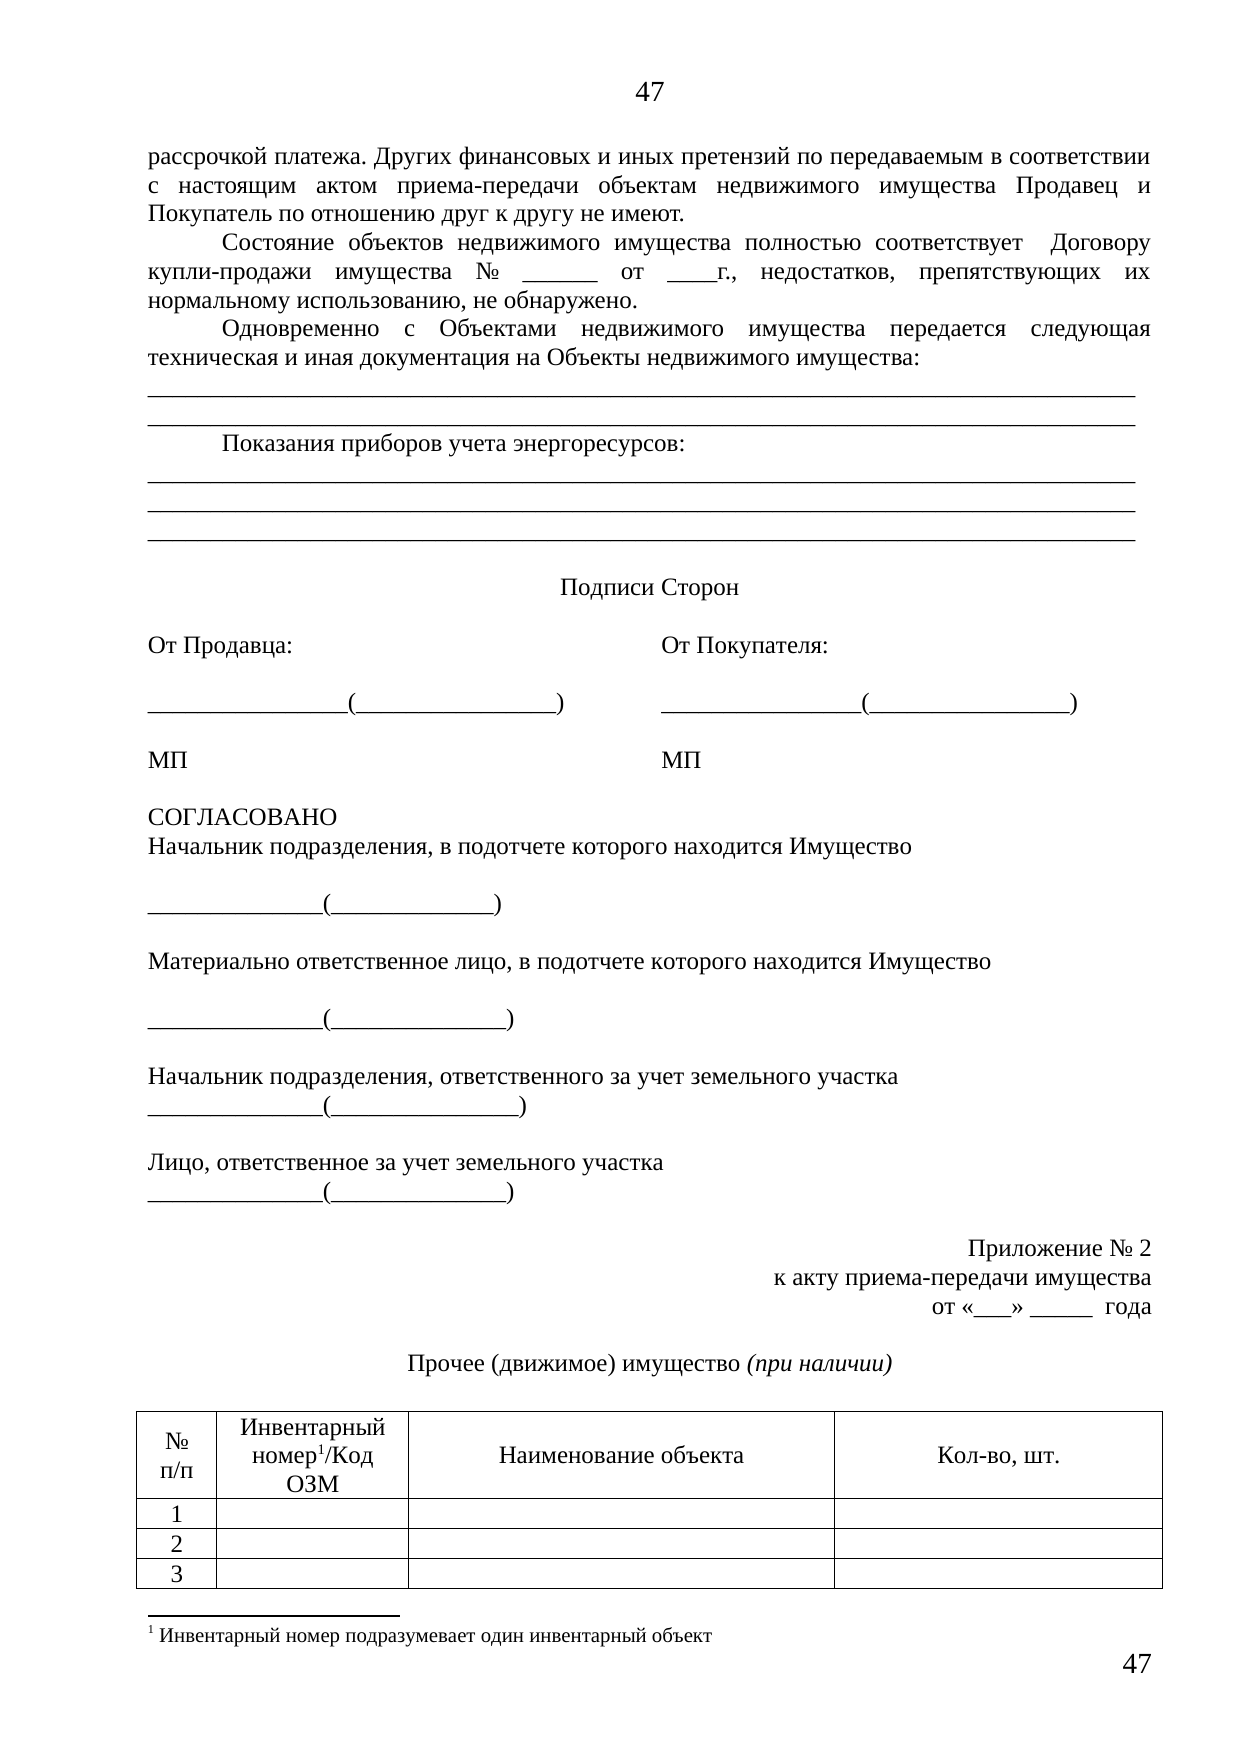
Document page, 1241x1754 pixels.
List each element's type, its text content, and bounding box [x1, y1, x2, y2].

table_cell [835, 1529, 1162, 1558]
table_cell [409, 1499, 834, 1528]
table_cell [217, 1559, 408, 1587]
text к акту приема-передачи имущества [148, 1262, 1152, 1291]
table_cell 1 [137, 1499, 216, 1528]
table_header Кол-во, шт. [835, 1412, 1162, 1498]
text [148, 141, 1152, 227]
text Материально ответственное лицо, в подотчете которого находится Имущество [148, 946, 1152, 975]
table_header Наименование объекта [409, 1412, 834, 1498]
text _______________________________________________________________________________ [148, 515, 1152, 543]
text Подписи Сторон [148, 572, 1152, 601]
table_header От Покупателя: ________________(________________) МП [650, 630, 1163, 773]
table_cell 3 [137, 1559, 216, 1587]
text _______________________________________________________________________________ [148, 371, 1152, 400]
text _______________________________________________________________________________ [148, 457, 1152, 486]
table_cell [835, 1499, 1162, 1528]
text _______________________________________________________________________________ [148, 400, 1152, 428]
table_cell 2 [137, 1529, 216, 1558]
table_cell [835, 1559, 1162, 1587]
text Лицо, ответственное за учет земельного участка [148, 1147, 1152, 1176]
text ______________(______________) [148, 1003, 1152, 1032]
text Показания приборов учета энергоресурсов: [148, 428, 1152, 457]
text Одновременно с Объектами недвижимого имущества передается следующая техническая и иная документация на Объекты недвижимого имущества: [148, 313, 1152, 371]
text от «___» _____ года [148, 1291, 1152, 1320]
text Начальник подразделения, ответственного за учет земельного участка [148, 1061, 1152, 1090]
text Начальник подразделения, в подотчете которого находится Имущество [148, 831, 1152, 860]
table_header Инвентарный номер/Код ОЗМ [217, 1412, 408, 1498]
text Прочее (движимое) имущество (при наличии) [148, 1348, 1152, 1377]
text ______________(_____________) [148, 888, 1152, 917]
text Приложение № 2 [777, 1233, 1152, 1262]
table_cell [409, 1529, 834, 1558]
text _______________________________________________________________________________ [148, 486, 1152, 515]
text ______________(______________) [148, 1176, 1152, 1205]
table_header От Продавца: ________________(________________) МП [136, 630, 650, 773]
text СОГЛАСОВАНО [148, 802, 1152, 831]
table_header № п/п [137, 1412, 216, 1498]
table_cell [217, 1499, 408, 1528]
text Состояние объектов недвижимого имущества полностью соответствует Договору купли-продажи имущества № ______ от ____г., недостатков, препятствующих их нормальному использованию, не обнаружено. [148, 227, 1152, 313]
table_cell [217, 1529, 408, 1558]
table_cell [409, 1559, 834, 1587]
text ______________(_______________) [148, 1090, 1152, 1118]
